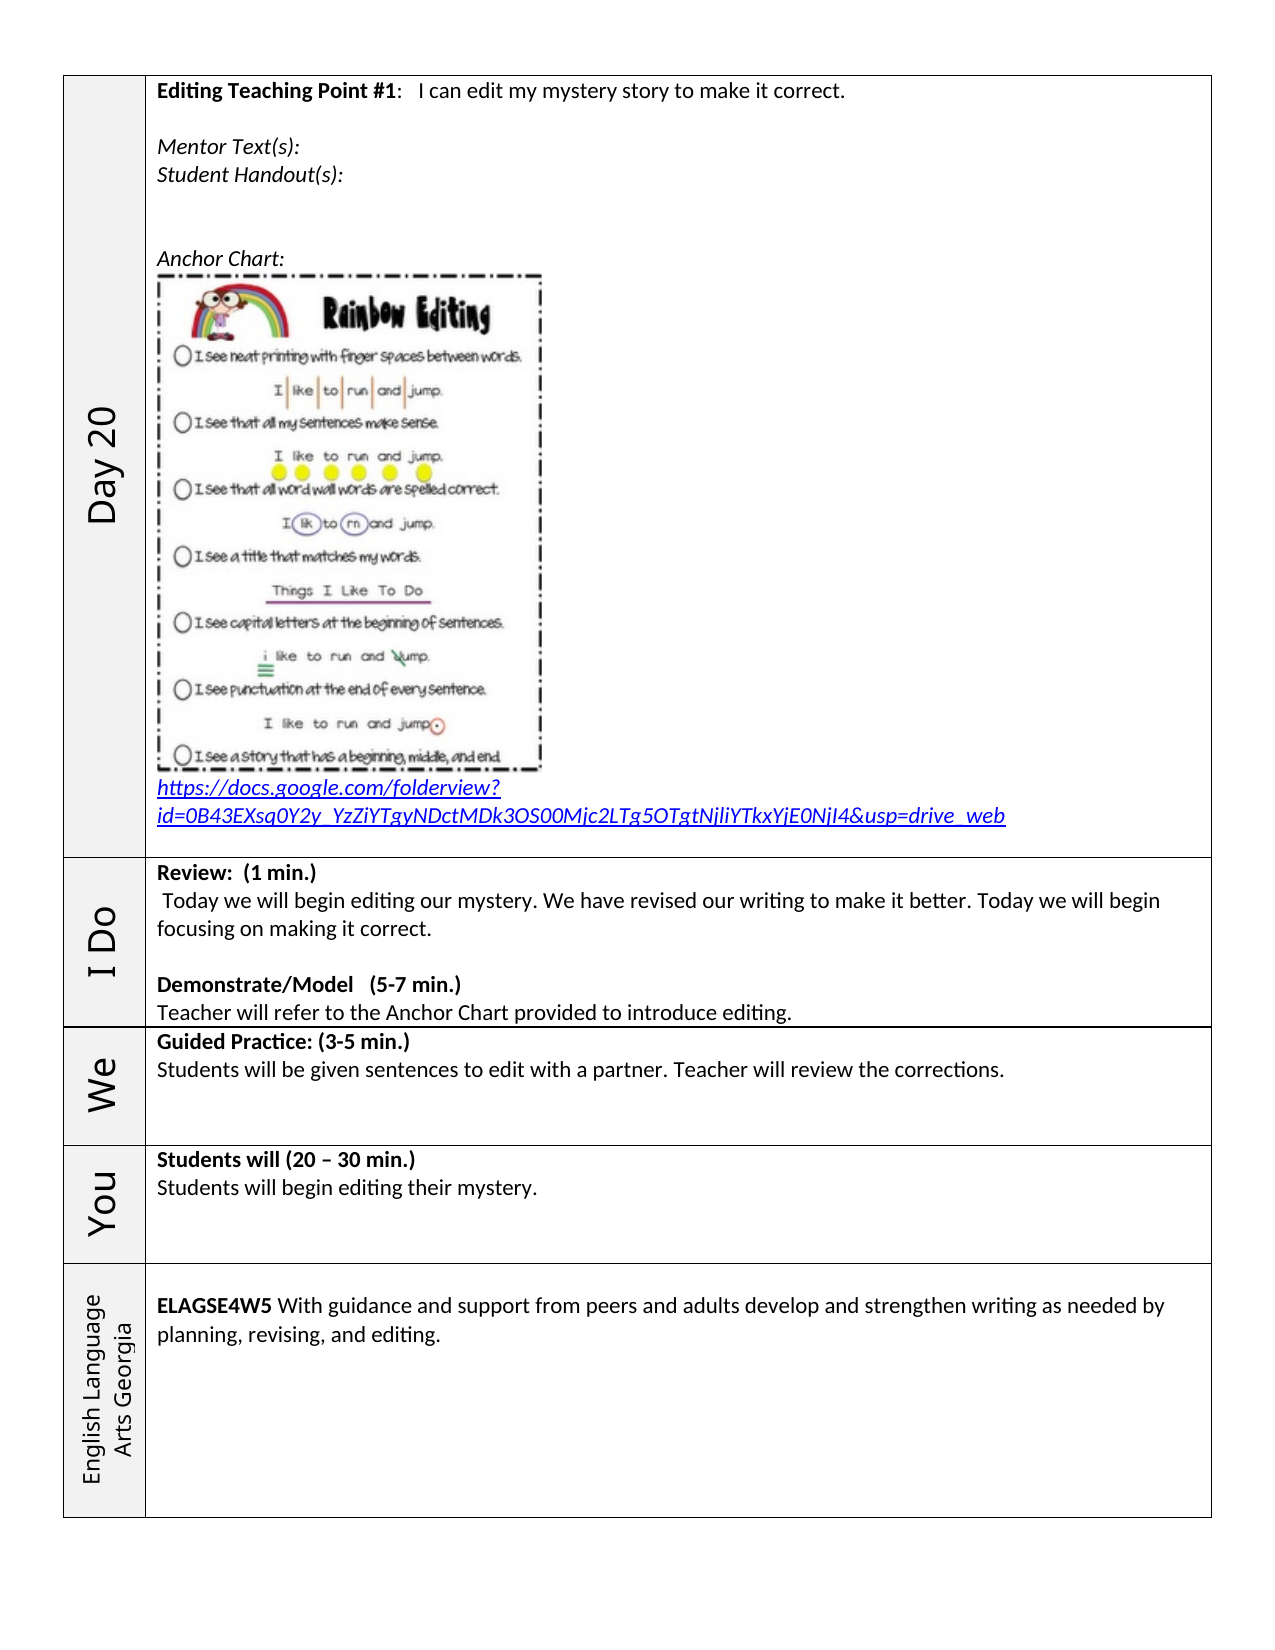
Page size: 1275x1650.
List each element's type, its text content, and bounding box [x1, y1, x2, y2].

picture [156, 272, 542, 774]
table_header Day 20 [64, 76, 145, 857]
table_cell You Do [64, 1146, 145, 1263]
table_cell Guided Practice: (3-5 min.) Students will be given sentences to edit with a partner. Teacher will review the corrections. [146, 1028, 1211, 1144]
table_cell English Language Arts Georgia Standards of Excellence: [64, 1264, 145, 1517]
table_cell We Do [64, 1028, 145, 1144]
table_cell Students will (20 – 30 min.) Students will begin editing their mystery. [146, 1146, 1211, 1263]
table_cell I Do [64, 858, 145, 1026]
table_header Editing Teaching Point #1: I can edit my mystery story to make it correct. Mentor Text(s): Student Handout(s): Anchor Chart: https://docs.google.com/folderview?id=0B43EXsq0Y2y_YzZiYTgyNDctMDk3OS00Mjc2LTg5OTgtNjliYTkxYjE0NjI4&usp=drive_web [146, 76, 1211, 857]
table_cell Review: (1 min.) Today we will begin editing our mystery. We have revised our writing to make it better. Today we will begin focusing on making it correct. Demonstrate/Model (5-7 min.) Teacher will refer to the Anchor Chart provided to introduce editing. [146, 858, 1211, 1026]
table_cell ELAGSE4W5 With guidance and support from peers and adults develop and strengthen writing as needed by planning, revising, and editing. [146, 1264, 1211, 1517]
